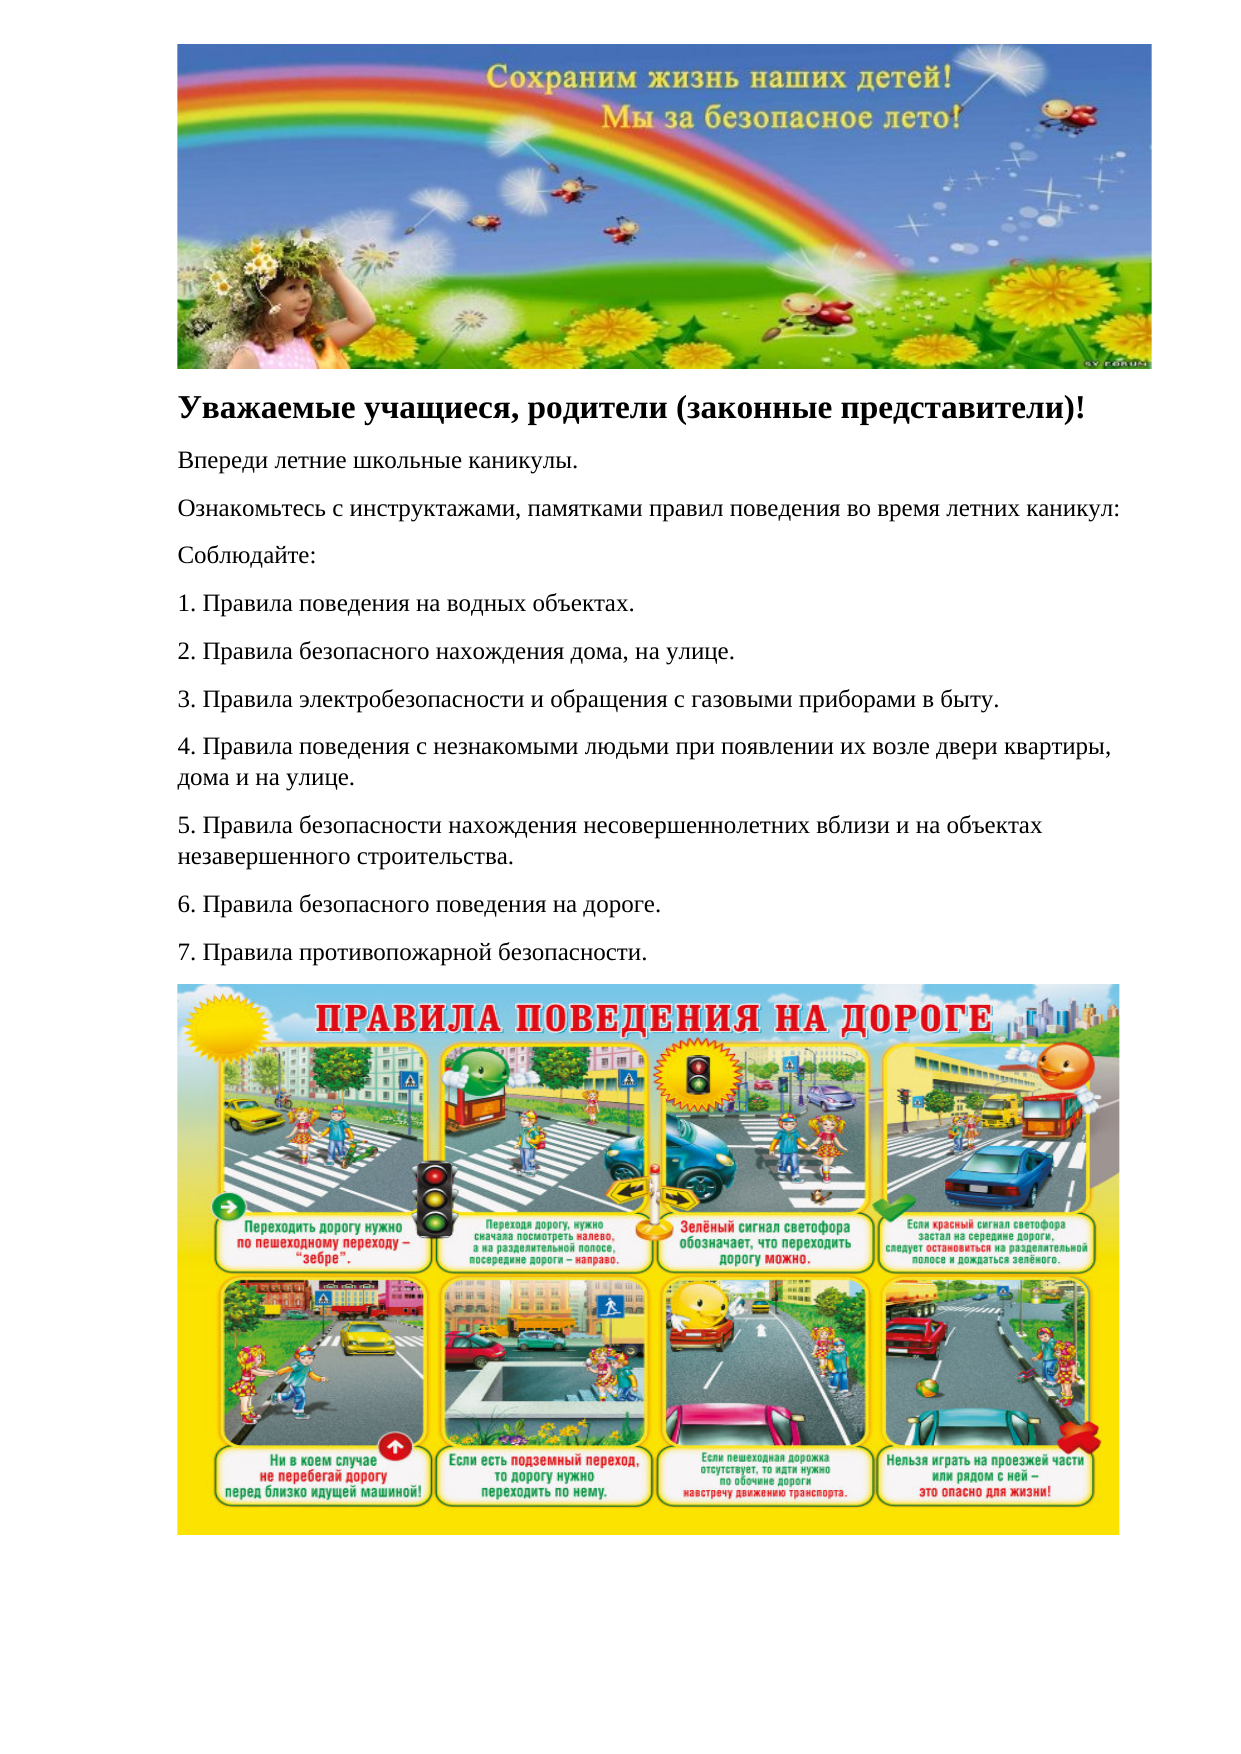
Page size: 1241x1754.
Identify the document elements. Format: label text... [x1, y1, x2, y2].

text 6. Правила безопасного поведения на дороге. [177, 889, 1152, 918]
text 5. Правила безопасности нахождения несовершеннолетних вблизи и на объектах незавершенного строительства. [177, 810, 1152, 870]
text 3. Правила электробезопасности и обращения с газовыми приборами в быту. [177, 684, 1152, 712]
text 2. Правила безопасного нахождения дома, на улице. [177, 636, 1152, 665]
text Ознакомьтесь с инструктажами, памятками правил поведения во время летних каникул: [177, 493, 1152, 522]
text Впереди летние школьные каникулы. [177, 445, 1152, 474]
text Соблюдайте: [177, 541, 1152, 569]
text 1. Правила поведения на водных объектах. [177, 588, 1152, 617]
text Уважаемые учащиеся, родители (законные представители)! [177, 387, 1152, 425]
text 7. Правила противопожарной безопасности. [177, 937, 1152, 965]
text 4. Правила поведения с незнакомыми людьми при появлении их возле двери квартиры, дома и на улице. [177, 731, 1152, 791]
picture [177, 984, 1120, 1535]
picture [177, 44, 1152, 369]
